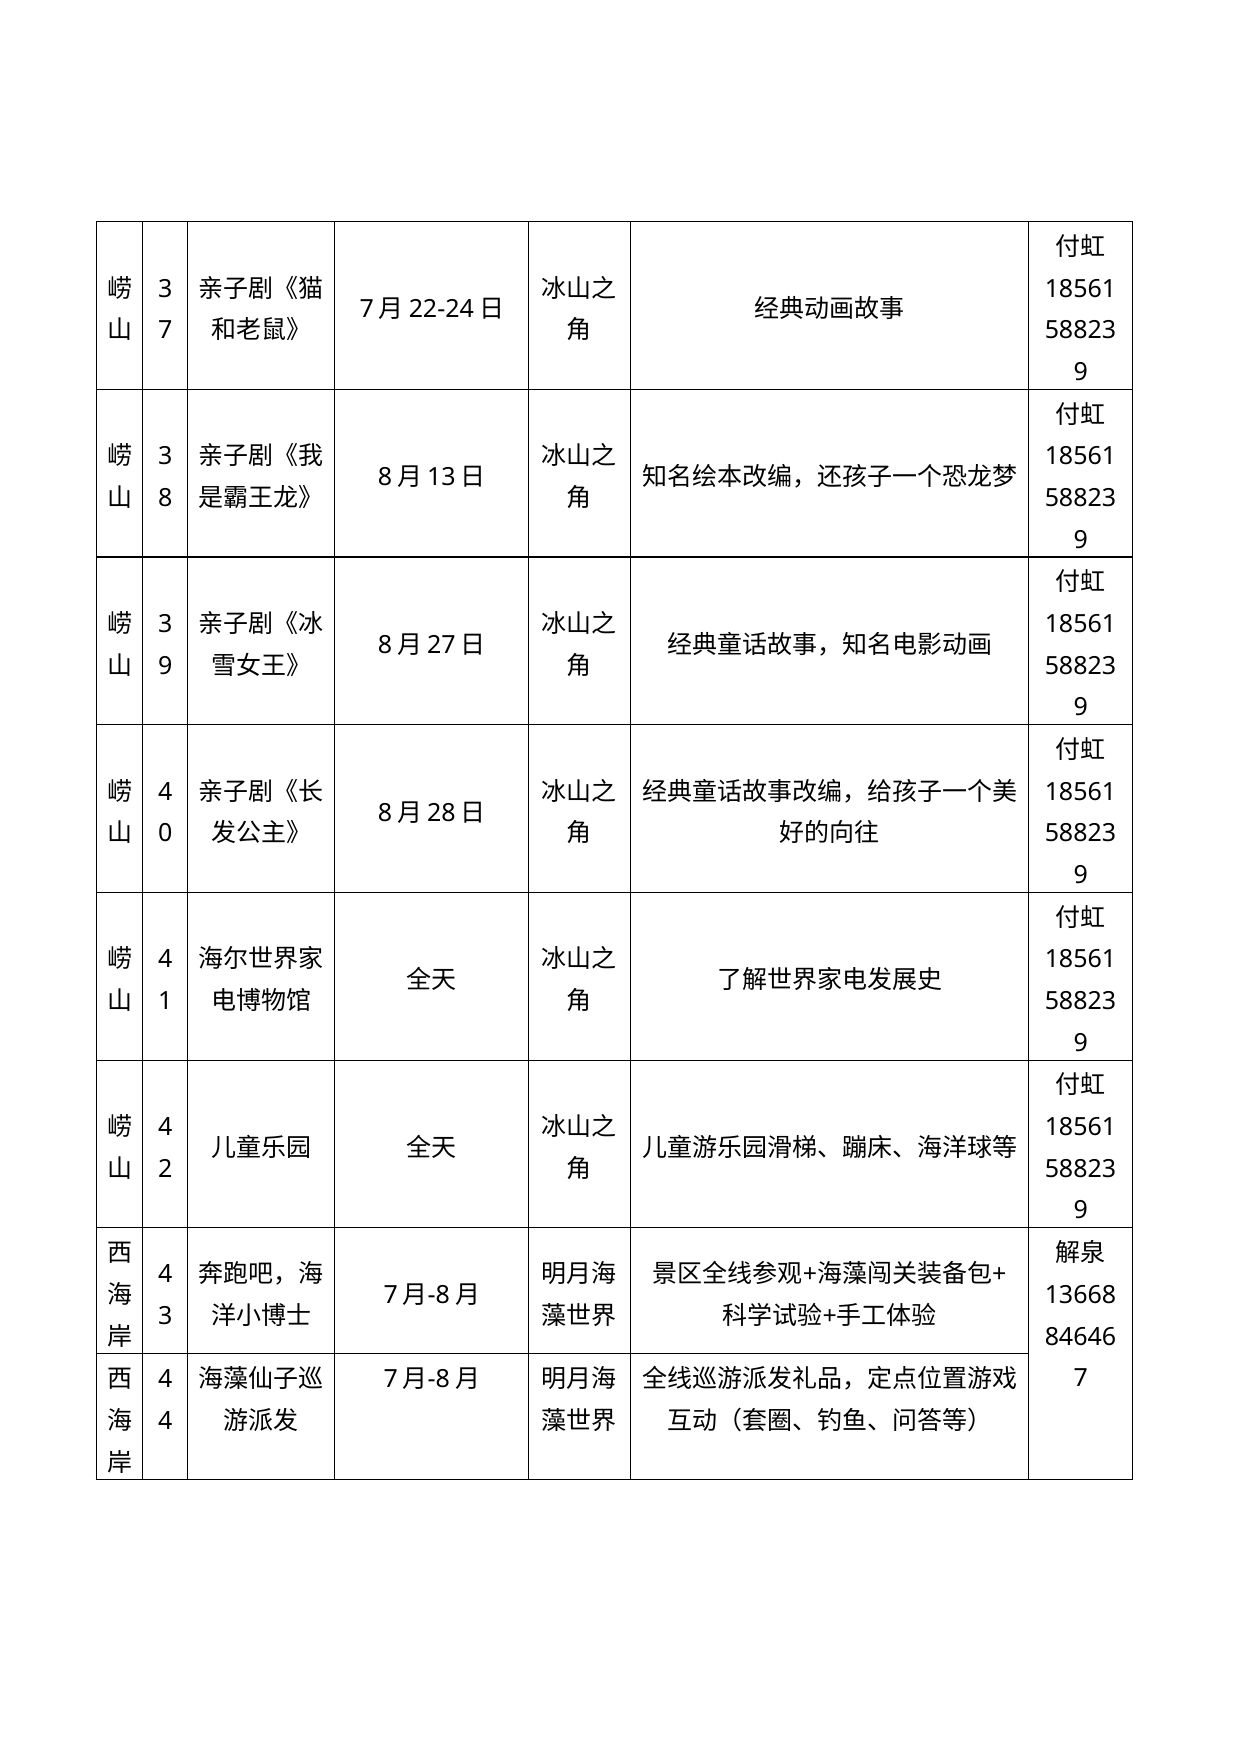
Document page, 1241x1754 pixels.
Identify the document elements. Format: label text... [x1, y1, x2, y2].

table_cell 全天 [335, 893, 528, 1059]
table_cell 亲子剧《冰雪女王》 [188, 558, 334, 724]
table_cell 景区全线参观+海藻闯关装备包+科学试验+手工体验 [631, 1228, 1028, 1353]
table_cell 明月海藻世界 [529, 1354, 630, 1479]
table_cell 冰山之角 [529, 222, 630, 389]
table_cell 崂山 [97, 1061, 142, 1227]
table_cell 付虹 18561588239 [1029, 893, 1132, 1059]
table_cell 海尔世界家电博物馆 [188, 893, 334, 1059]
table_cell 亲子剧《长发公主》 [188, 725, 334, 892]
table_cell 亲子剧《我是霸王龙》 [188, 390, 334, 556]
table_cell 38 [143, 390, 187, 556]
table_cell 7月22-24日 [335, 222, 528, 389]
table_cell 了解世界家电发展史 [631, 893, 1028, 1059]
table_cell 付虹 18561588239 [1029, 1061, 1132, 1227]
table_cell 崂山 [97, 725, 142, 892]
table_cell 崂山 [97, 222, 142, 389]
table_cell 解泉 13668846467 [1029, 1228, 1132, 1479]
table_cell 7月-8月 [335, 1228, 528, 1353]
table_cell 崂山 [97, 390, 142, 556]
table_cell 西海岸 [97, 1354, 142, 1479]
table_cell 40 [143, 725, 187, 892]
table_cell 8月13日 [335, 390, 528, 556]
table_cell 付虹 18561588239 [1029, 558, 1132, 724]
table_cell 西海岸 [97, 1228, 142, 1353]
table_cell 经典童话故事改编，给孩子一个美好的向往 [631, 725, 1028, 892]
table_cell 冰山之角 [529, 390, 630, 556]
table_cell 崂山 [97, 558, 142, 724]
table_cell 冰山之角 [529, 1061, 630, 1227]
table_cell 儿童游乐园滑梯、蹦床、海洋球等 [631, 1061, 1028, 1227]
table_cell 奔跑吧，海洋小博士 [188, 1228, 334, 1353]
table_cell 知名绘本改编，还孩子一个恐龙梦 [631, 390, 1028, 556]
table_cell 41 [143, 893, 187, 1059]
table_cell 39 [143, 558, 187, 724]
table_cell 付虹 18561588239 [1029, 390, 1132, 556]
table_cell 43 [143, 1228, 187, 1353]
table_cell 冰山之角 [529, 725, 630, 892]
table_cell 经典童话故事，知名电影动画 [631, 558, 1028, 724]
table_cell 付虹 18561588239 [1029, 725, 1132, 892]
table_cell 7月-8月 [335, 1354, 528, 1479]
table_cell 42 [143, 1061, 187, 1227]
table_cell 全线巡游派发礼品，定点位置游戏互动（套圈、钓鱼、问答等） [631, 1354, 1028, 1479]
table_cell 亲子剧《猫和老鼠》 [188, 222, 334, 389]
table_cell 儿童乐园 [188, 1061, 334, 1227]
table_cell 44 [143, 1354, 187, 1479]
table_cell 冰山之角 [529, 893, 630, 1059]
table_cell 明月海藻世界 [529, 1228, 630, 1353]
table_cell 冰山之角 [529, 558, 630, 724]
table_cell 8月28日 [335, 725, 528, 892]
table_cell 8月27日 [335, 558, 528, 724]
table_cell 崂山 [97, 893, 142, 1059]
table_cell 经典动画故事 [631, 222, 1028, 389]
table_cell 付虹 18561588239 [1029, 222, 1132, 389]
table_cell 全天 [335, 1061, 528, 1227]
table_cell 37 [143, 222, 187, 389]
table_cell 海藻仙子巡游派发 [188, 1354, 334, 1479]
